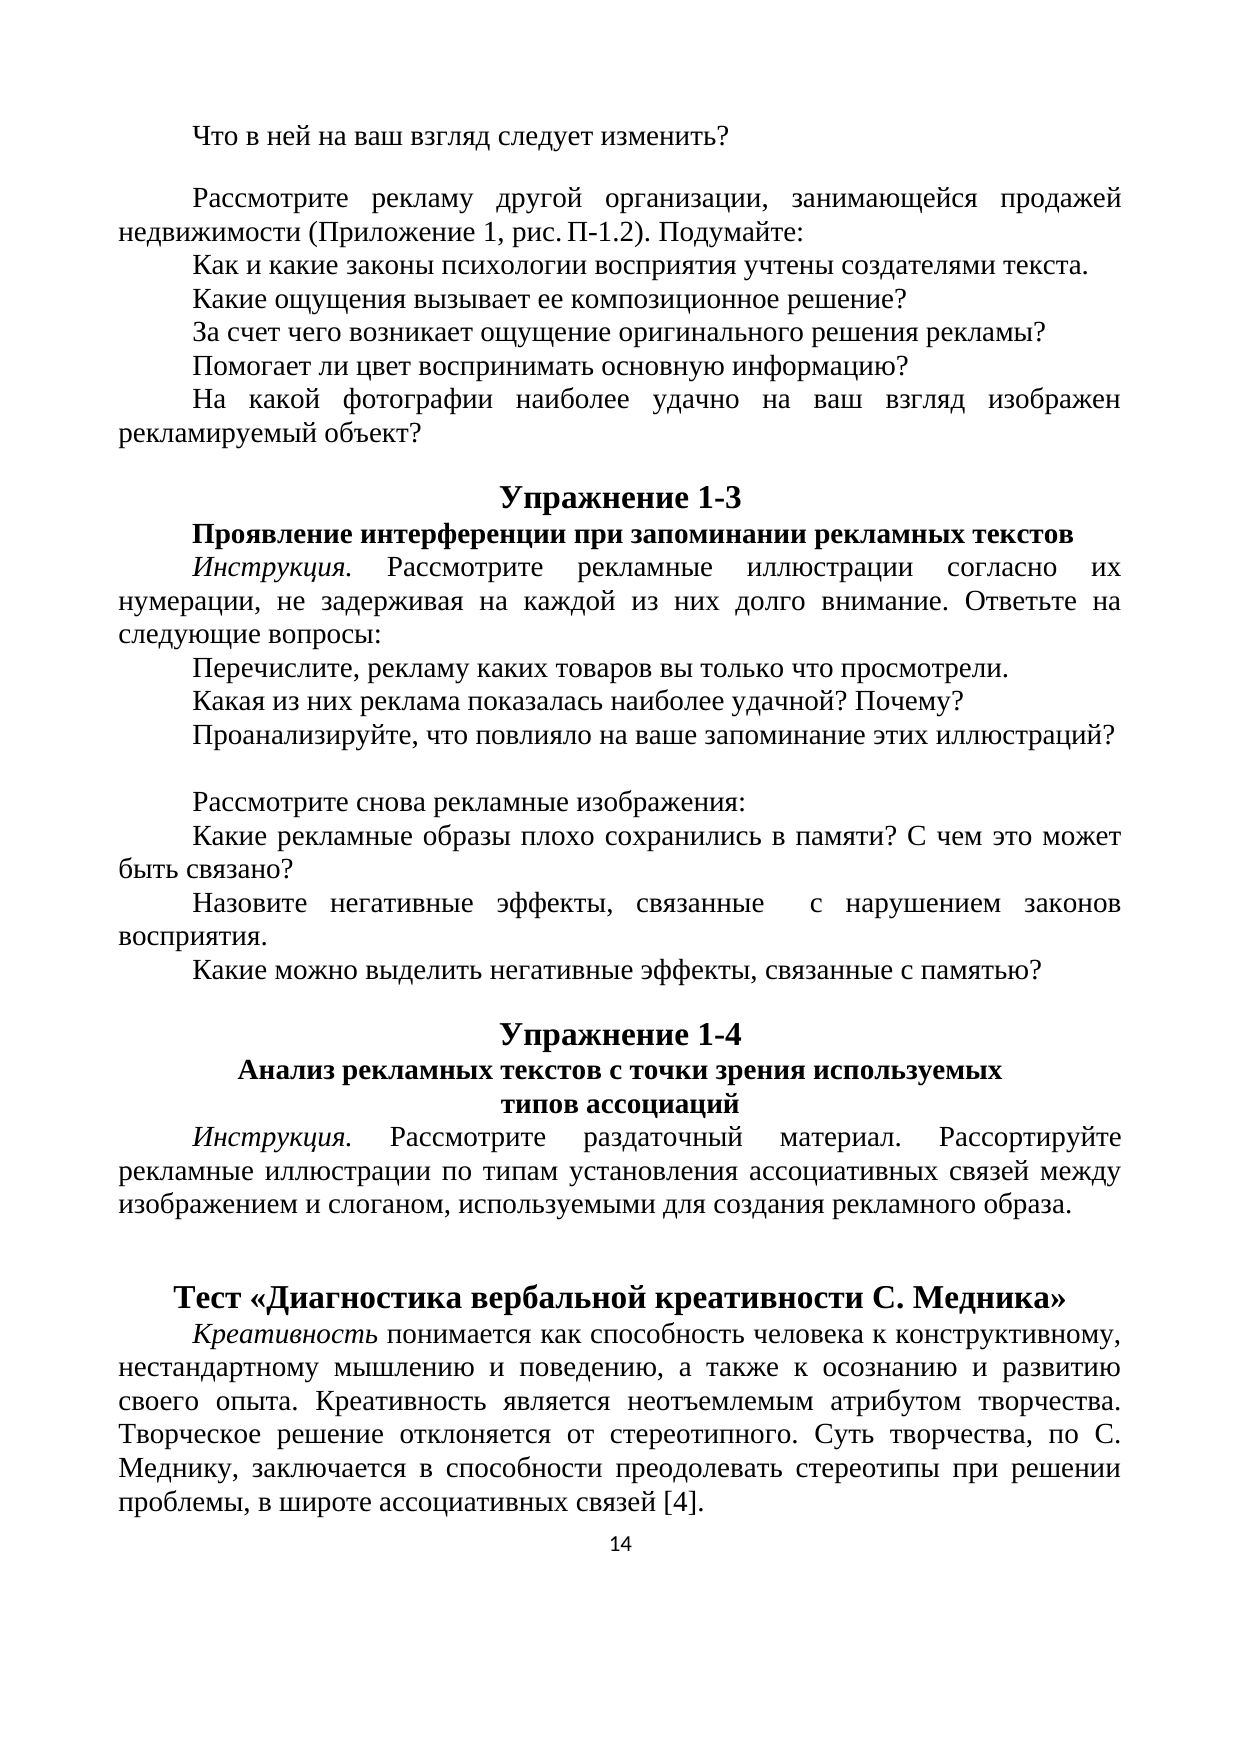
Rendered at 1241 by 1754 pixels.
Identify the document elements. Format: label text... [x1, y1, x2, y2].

list Что в ней на ваш взгляд следует изменить? [118, 118, 1122, 152]
list Рассмотрите рекламу другой организации, занимающейся продажей недвижимости (Приложение 1, рис. П-1.2). Подумайте: [118, 180, 1122, 247]
text Инструкция. Рассмотрите рекламные иллюстрации согласно их нумерации, не задерживая на каждой из них долго внимание. Ответьте на следующие вопросы: [118, 549, 1122, 650]
text Креативность понимается как способность человека к конструктивному, нестандартному мышлению и поведению, а также к осознанию и развитию своего опыта. Креативность является неотъемлемым атрибутом творчества. Творческое решение отклоняется от стереотипного. Суть творчества, по С. Меднику, заключается в способности преодолевать стереотипы при решении проблемы, в широте ассоциативных связей [4]. [118, 1316, 1122, 1517]
text Какая из них реклама показалась наиболее удачной? Почему? [118, 683, 1122, 717]
subtitle Упражнение 1-4 [118, 1014, 1122, 1052]
list На какой фотографии наиболее удачно на ваш взгляд изображен рекламируемый объект? [118, 382, 1122, 449]
subtitle Упражнение 1-3 [118, 477, 1122, 516]
text Перечислите, рекламу каких товаров вы только что просмотрели. [118, 650, 1122, 683]
text Назовите негативные эффекты, связанные с нарушением законов восприятия. [118, 885, 1122, 952]
text Рассмотрите снова рекламные изображения: [118, 784, 1122, 818]
list Помогает ли цвет воспринимать основную информацию? [118, 348, 1122, 382]
text Какие можно выделить негативные эффекты, связанные с памятью? [118, 952, 1122, 985]
list Какие ощущения вызывает ее композиционное решение? [118, 281, 1122, 314]
text Какие рекламные образы плохо сохранились в памяти? С чем это может быть связано? [118, 818, 1122, 885]
text Проанализируйте, что повлияло на ваше запоминание этих иллюстраций? [118, 717, 1122, 751]
text типов ассоциаций [118, 1086, 1122, 1119]
subtitle Тест «Диагностика вербальной креативности С. Медника» [118, 1278, 1122, 1316]
list Проявление интерференции при запоминании рекламных текстов [118, 516, 1122, 549]
text Анализ рекламных текстов с точки зрения используемых [118, 1052, 1122, 1086]
list Как и какие законы психологии восприятия учтены создателями текста. [118, 247, 1122, 281]
text Инструкция. Рассмотрите раздаточный материал. Рассортируйте рекламные иллюстрации по типам установления ассоциативных связей между изображением и слоганом, используемыми для создания рекламного образа. [118, 1119, 1122, 1220]
list За счет чего возникает ощущение оригинального решения рекламы? [118, 314, 1122, 348]
